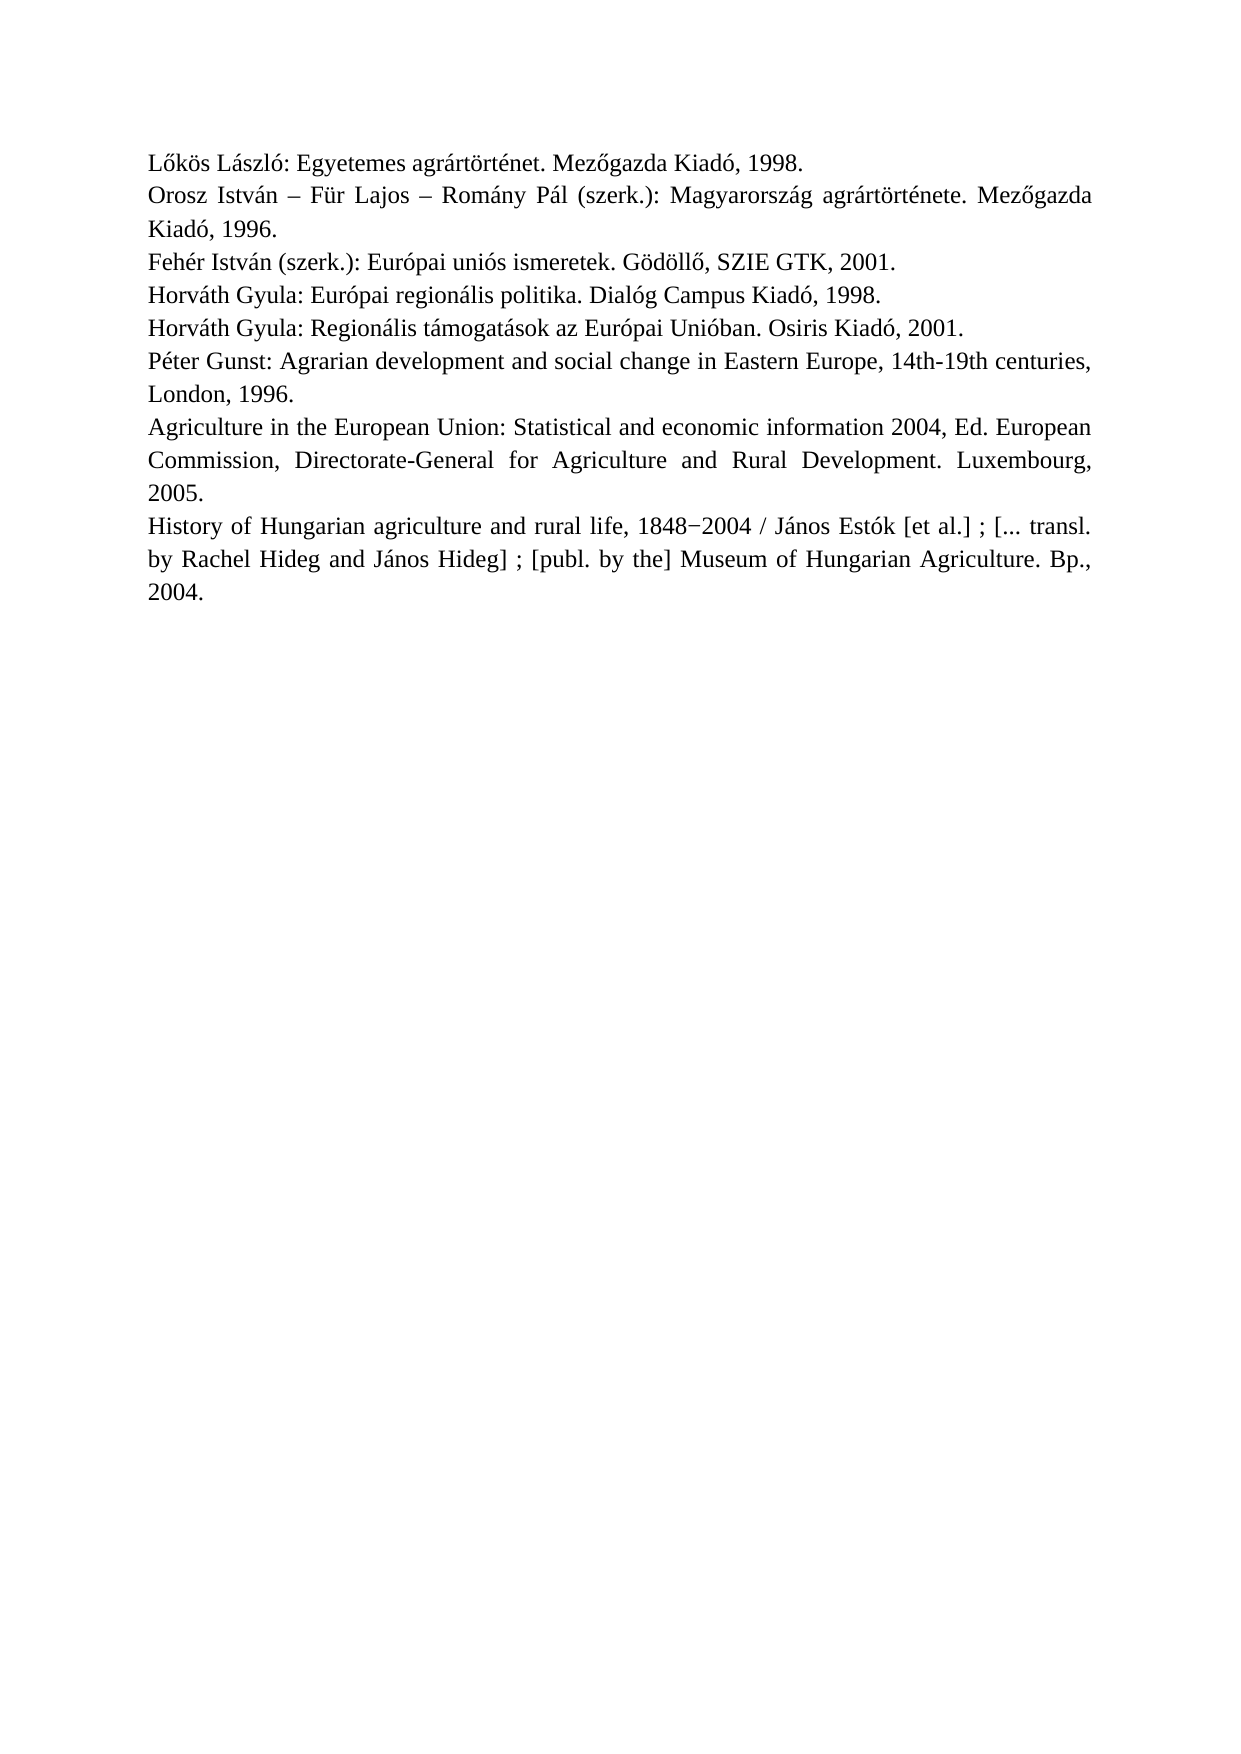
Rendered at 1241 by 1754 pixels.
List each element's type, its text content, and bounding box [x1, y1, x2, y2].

text Fehér István (szerk.): Európai uniós ismeretek. Gödöllő, SZIE GTK, 2001. [148, 247, 1093, 275]
text History of Hungarian agriculture and rural life, 1848−2004 / János Estók [et al.] ; [... transl. by Rachel Hideg and János Hideg] ; [publ. by the] Museum of Hungarian Agriculture. Bp., 2004. [148, 511, 1093, 606]
text Agriculture in the European Union: Statistical and economic information 2004, Ed. European Commission, Directorate-General for Agriculture and Rural Development. Luxembourg, 2005. [148, 412, 1093, 507]
text Lőkös László: Egyetemes agrártörténet. Mezőgazda Kiadó, 1998. [148, 148, 1093, 176]
text Orosz István – Für Lajos – Romány Pál (szerk.): Magyarország agrártörténete. Mezőgazda Kiadó, 1996. [148, 181, 1093, 242]
text Péter Gunst: Agrarian development and social change in Eastern Europe, 14th-19th centuries, London, 1996. [148, 346, 1093, 407]
text Horváth Gyula: Európai regionális politika. Dialóg Campus Kiadó, 1998. [148, 280, 1093, 308]
text Horváth Gyula: Regionális támogatások az Európai Unióban. Osiris Kiadó, 2001. [148, 313, 1093, 341]
